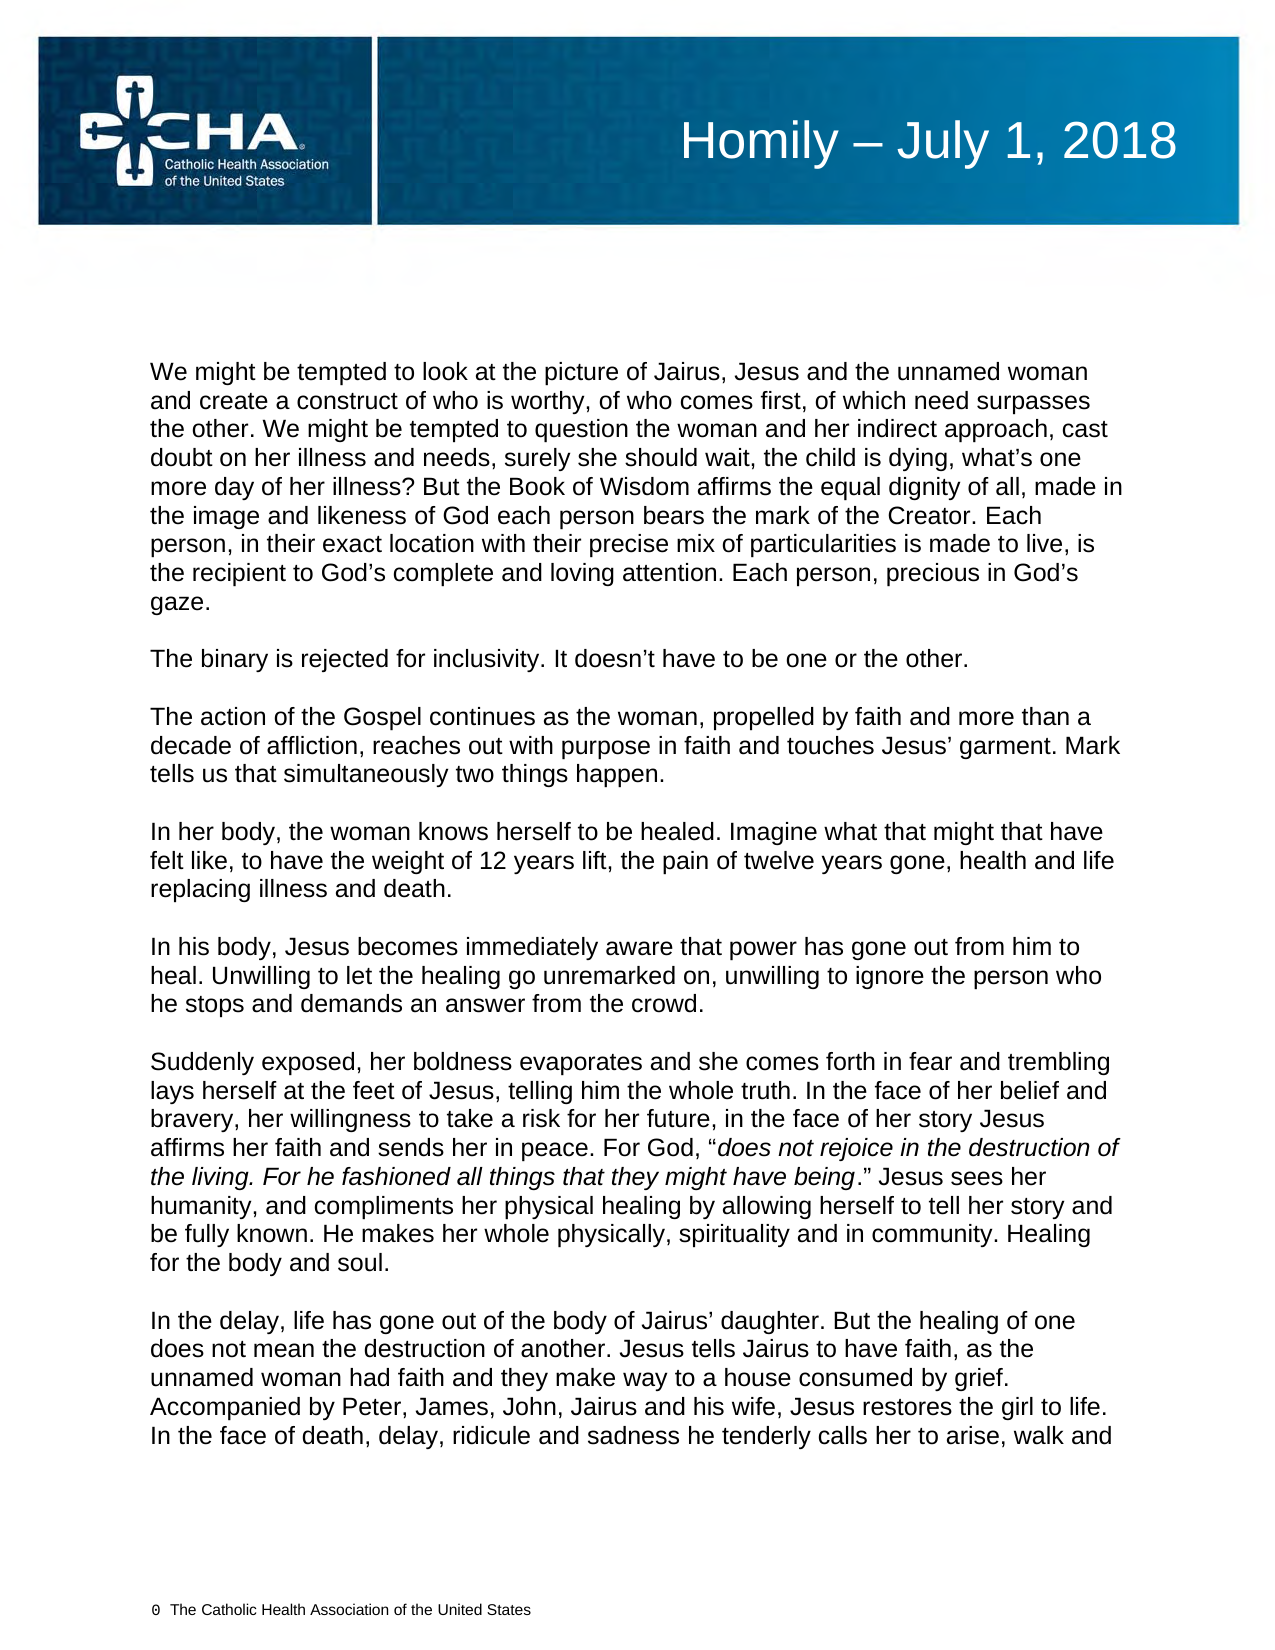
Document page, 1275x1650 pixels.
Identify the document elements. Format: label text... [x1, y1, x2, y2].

text In the delay, life has gone out of the body of Jairus’ daughter. But the healing of one does not mean the destruction of another. Jesus tells Jairus to have faith, as the unnamed woman had faith and they make way to a house consumed by grief. [150, 1306, 1079, 1392]
text We might be tempted to look at the picture of Jairus, Jesus and the unnamed woman and create a construct of who is worthy, of who comes first, of which need surpasses the other. We might be tempted to question the woman and her indirect approach, cast doubt on her illness and needs, surely she should wait, the child is dying, what’s one more day of her illness? But the Book of Wisdom affirms the equal dignity of all, made in the image and likeness of God each person bears the mark of the Creator. Each person, in their exact location with their precise mix of particularities is made to live, is the recipient to God’s complete and loving attention. Each person, precious in God’s gaze. [150, 357, 1124, 616]
text 0 The Catholic Health Association of the United States [151, 1601, 1189, 1621]
subtitle Homily – July 1, 2018 [679, 110, 1189, 170]
text In her body, the woman knows herself to be healed. Imagine what that might that have felt like, to have the weight of 12 years lift, the pain of twelve years gone, health and life replacing illness and death. [150, 817, 1118, 903]
text Accompanied by Peter, James, John, Jairus and his wife, Jesus restores the girl to life. In the face of death, delay, ridicule and sadness he tenderly calls her to arise, walk and [150, 1392, 1128, 1449]
text Suddenly exposed, her boldness evaporates and she comes forth in fear and trembling lays herself at the feet of Jesus, telling him the whole truth. In the face of her belief and bravery, her willingness to take a risk for her future, in the face of her story Jesus affirms her faith and sends her in peace. For God, “does not rejoice in the destruction of the living. For he fashioned all things that they might have being.” Jesus sees her humanity, and compliments her physical healing by allowing herself to tell her story and be fully known. He makes her whole physically, spirituality and in community. Healing for the body and soul. [150, 1047, 1119, 1277]
text The binary is rejected for inclusivity. It doesn’t have to be one or the other. [150, 644, 1189, 673]
picture [0, 0, 1275, 1650]
text The action of the Gospel continues as the woman, propelled by faith and more than a decade of affliction, reaches out with purpose in faith and touches Jesus’ garment. Mark tells us that simultaneously two things happen. [150, 702, 1123, 788]
text In his body, Jesus becomes immediately aware that power has gone out from him to heal. Unwilling to let the healing go unremarked on, unwilling to ignore the person who he stops and demands an answer from the crowd. [150, 932, 1105, 1018]
